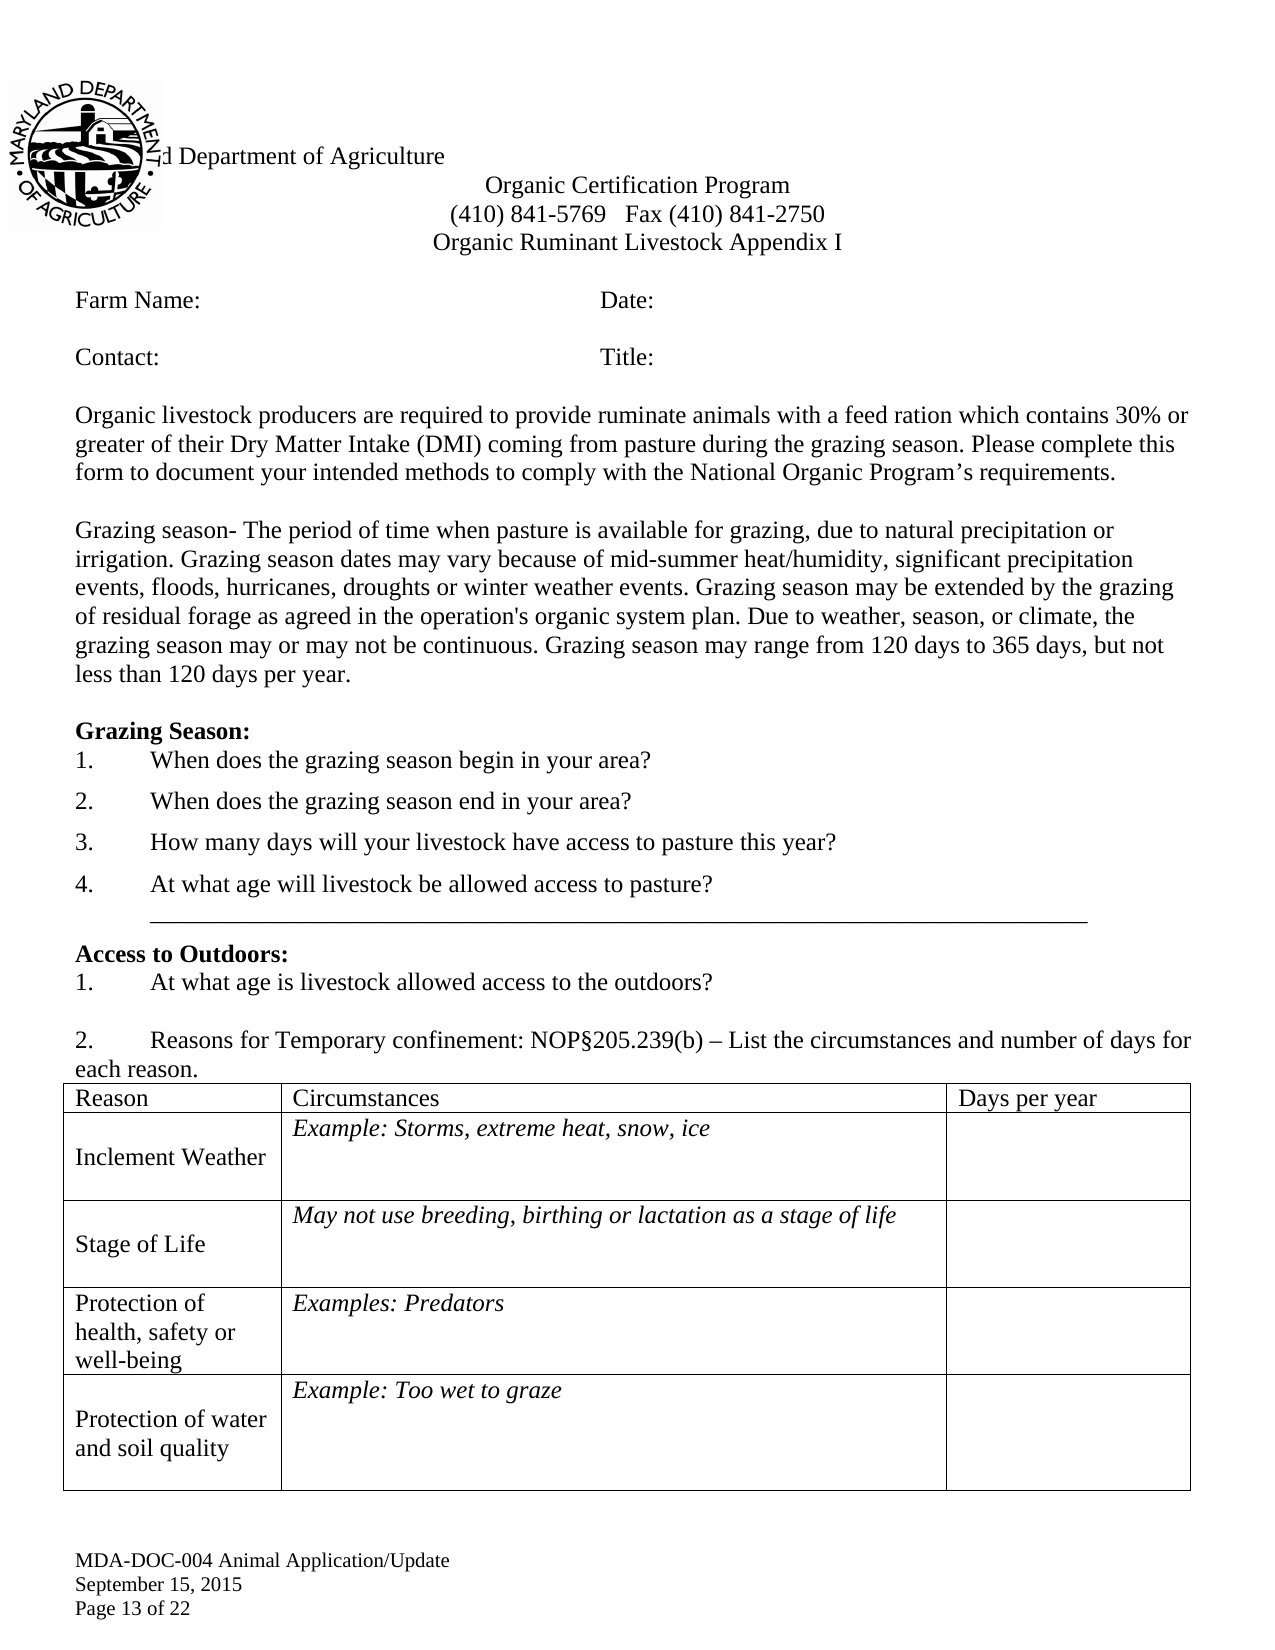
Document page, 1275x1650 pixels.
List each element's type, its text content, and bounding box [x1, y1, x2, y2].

table_cell May not use breeding, birthing or lactation as a stage of life [282, 1201, 946, 1287]
table_cell Examples: Predators [282, 1288, 946, 1374]
text 1. When does the grazing season begin in your area? [75, 745, 1200, 774]
text Access to Outdoors: [75, 939, 1200, 967]
table_cell Example: Too wet to graze [282, 1375, 946, 1490]
table_cell Example: Storms, extreme heat, snow, ice [282, 1113, 946, 1199]
picture [7, 78, 163, 229]
table_header Circumstances [282, 1084, 946, 1112]
text Grazing Season: [75, 716, 1200, 745]
text 4. At what age will livestock be allowed access to pasture? ___________________________________________________________________________ [75, 869, 1200, 926]
text 2. Reasons for Temporary confinement: NOP§205.239(b) – List the circumstances and number of days for each reason. [75, 1025, 1200, 1082]
text Contact: Title: [75, 342, 1200, 371]
table_cell Inclement Weather [64, 1113, 281, 1199]
text Organic livestock producers are required to provide ruminate animals with a feed ration which contains 30% or greater of their Dry Matter Intake (DMI) coming from pasture during the grazing season. Please complete this form to document your intended methods to comply with the National Organic Program’s requirements. [75, 400, 1200, 486]
text Grazing season- The period of time when pasture is available for grazing, due to natural precipitation or irrigation. Grazing season dates may vary because of mid-summer heat/humidity, significant precipitation events, floods, hurricanes, droughts or winter weather events. Grazing season may be extended by the grazing of residual forage as agreed in the operation's organic system plan. Due to weather, season, or climate, the grazing season may or may not be continuous. Grazing season may range from 120 days to 365 days, but not less than 120 days per year. [75, 515, 1200, 687]
table_header Days per year [947, 1084, 1190, 1112]
table_cell Protection of health, safety or well-being [64, 1288, 281, 1374]
table_header Reason [64, 1084, 281, 1112]
table_cell [947, 1375, 1190, 1490]
text 1. At what age is livestock allowed access to the outdoors? [75, 967, 1200, 996]
text 2. When does the grazing season end in your area? [75, 786, 1200, 815]
table_cell Stage of Life [64, 1201, 281, 1287]
text (410) 841-5769 Fax (410) 841-2750 [163, 199, 1200, 227]
text Organic Certification Program [163, 170, 1200, 199]
table_cell [947, 1201, 1190, 1287]
text Organic Ruminant Livestock Appendix I [75, 227, 1200, 256]
text 3. How many days will your livestock have access to pasture this year? [75, 827, 1200, 856]
text Farm Name: Date: [75, 285, 1200, 314]
table_cell [947, 1113, 1190, 1199]
table_cell [947, 1288, 1190, 1374]
table_cell Protection of water and soil quality [64, 1375, 281, 1490]
